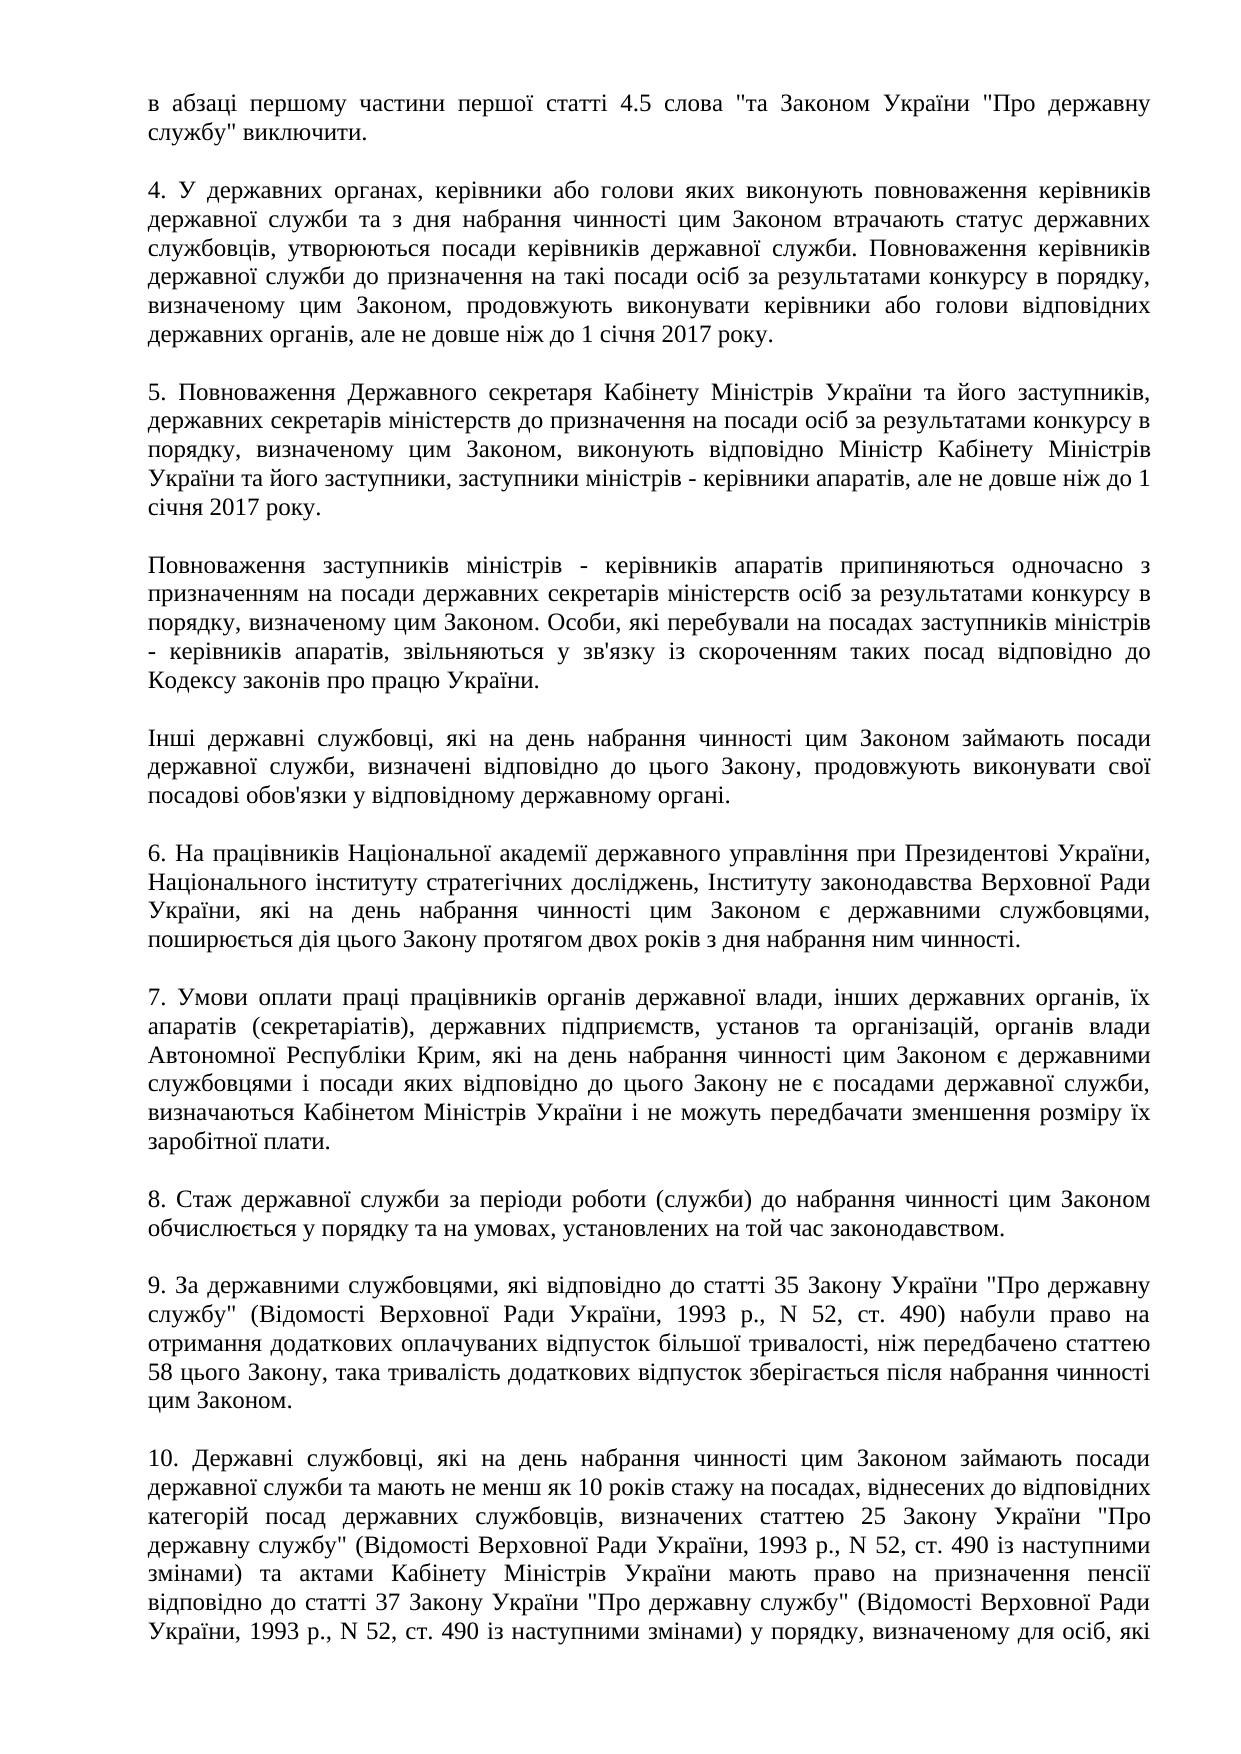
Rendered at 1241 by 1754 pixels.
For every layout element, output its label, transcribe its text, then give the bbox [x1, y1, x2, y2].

text 9. За державними службовцями, які відповідно до статті 35 Закону України "Про державну службу" (Відомості Верховної Ради України, 1993 р., N 52, ст. 490) набули право на отримання додаткових оплачуваних відпусток більшої тривалості, ніж передбачено статтею 58 цього Закону, така тривалість додаткових відпусток зберігається після набрання чинності цим Законом. [148, 1271, 1152, 1414]
text 6. На працівників Національної академії державного управління при Президентові України, Національного інституту стратегічних досліджень, Інституту законодавства Верховної Ради України, які на день набрання чинності цим Законом є державними службовцями, поширюється дія цього Закону протягом двох років з дня набрання ним чинності. [148, 838, 1152, 953]
text 5. Повноваження Державного секретаря Кабінету Міністрів України та його заступників, державних секретарів міністерств до призначення на посади осіб за результатами конкурсу в порядку, визначеному цим Законом, виконують відповідно Міністр Кабінету Міністрів України та його заступники, заступники міністрів - керівники апаратів, але не довше ніж до 1 січня 2017 року. [148, 377, 1152, 521]
text 8. Стаж державної служби за періоди роботи (служби) до набрання чинності цим Законом обчислюється у порядку та на умовах, установлених на той час законодавством. [148, 1184, 1152, 1241]
text 4. У державних органах, керівники або голови яких виконують повноваження керівників державної служби та з дня набрання чинності цим Законом втрачають статус державних службовців, утворюються посади керівників державної служби. Повноваження керівників державної служби до призначення на такі посади осіб за результатами конкурсу в порядку, визначеному цим Законом, продовжують виконувати керівники або голови відповідних державних органів, але не довше ніж до 1 січня 2017 року. [148, 175, 1152, 348]
text в абзаці першому частини першої статті 4.5 слова "та Законом України "Про державну службу" виключити. [148, 88, 1152, 146]
text Повноваження заступників міністрів - керівників апаратів припиняються одночасно з призначенням на посади державних секретарів міністерств осіб за результатами конкурсу в порядку, визначеному цим Законом. Особи, які перебували на посадах заступників міністрів - керівників апаратів, звільняються у зв'язку із скороченням таких посад відповідно до Кодексу законів про працю України. [148, 550, 1152, 693]
text 7. Умови оплати праці працівників органів державної влади, інших державних органів, їх апаратів (секретаріатів), державних підприємств, установ та організацій, органів влади Автономної Республіки Крим, які на день набрання чинності цим Законом є державними службовцями і посади яких відповідно до цього Закону не є посадами державної служби, визначаються Кабінетом Міністрів України і не можуть передбачати зменшення розміру їх заробітної плати. [148, 982, 1152, 1155]
text Інші державні службовці, які на день набрання чинності цим Законом займають посади державної служби, визначені відповідно до цього Закону, продовжують виконувати свої посадові обов'язки у відповідному державному органі. [148, 723, 1152, 809]
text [148, 1443, 1152, 1645]
